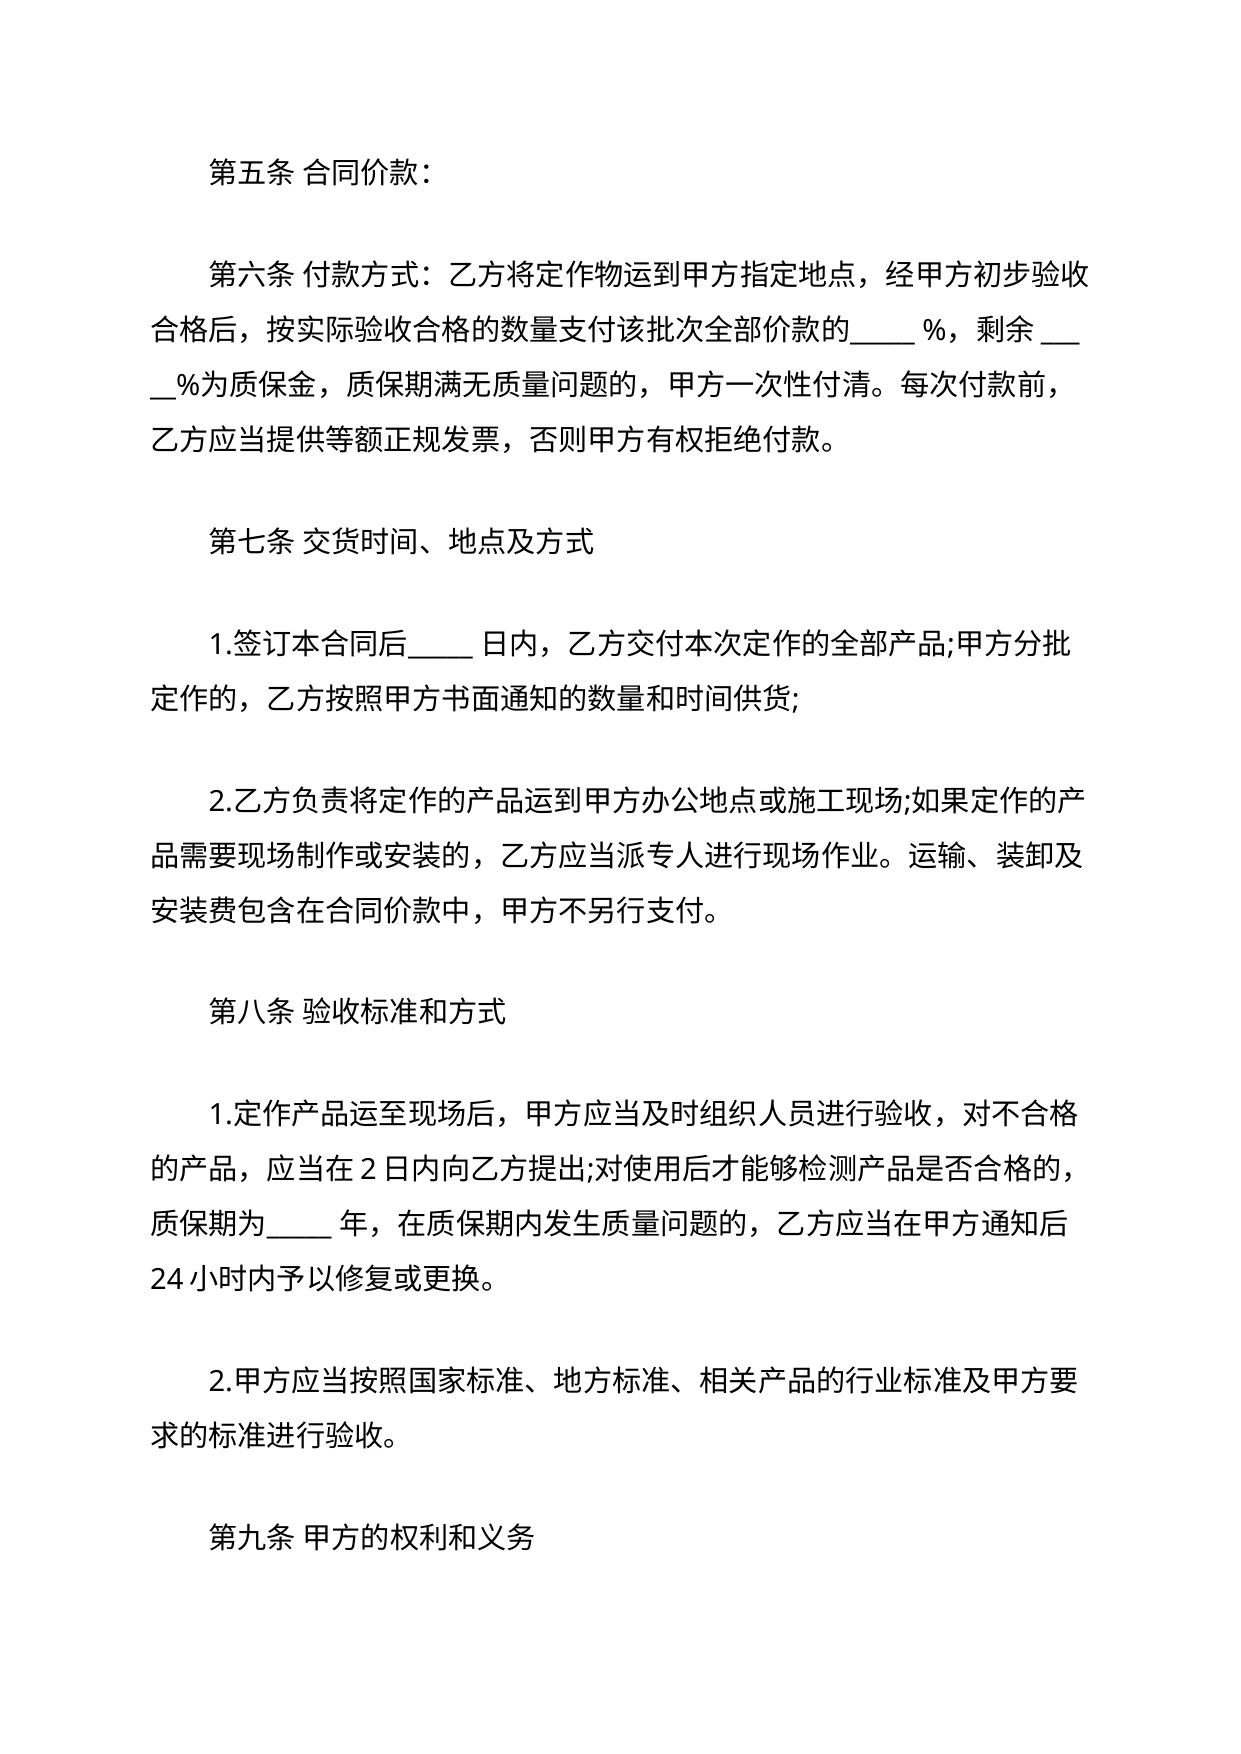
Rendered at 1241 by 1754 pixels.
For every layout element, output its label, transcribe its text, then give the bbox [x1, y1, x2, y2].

text 2.甲方应当按照国家标准、地方标准、相关产品的行业标准及甲方要求的标准进行验收。 [150, 1358, 1090, 1455]
text 1.定作产品运至现场后，甲方应当及时组织人员进行验收，对不合格的产品，应当在2日内向乙方提出;对使用后才能够检测产品是否合格的，质保期为_____ 年，在质保期内发生质量问题的，乙方应当在甲方通知后24小时内予以修复或更换。 [150, 1091, 1090, 1298]
text 第八条 验收标准和方式 [150, 989, 1090, 1031]
text 2.乙方负责将定作的产品运到甲方办公地点或施工现场;如果定作的产品需要现场制作或安装的，乙方应当派专人进行现场作业。运输、装卸及安装费包含在合同价款中，甲方不另行支付。 [150, 777, 1090, 929]
text 第九条 甲方的权利和义务 [150, 1514, 1090, 1557]
text 第七条 交货时间、地点及方式 [150, 518, 1090, 561]
text 1.签订本合同后_____ 日内，乙方交付本次定作的全部产品;甲方分批定作的，乙方按照甲方书面通知的数量和时间供货; [150, 620, 1090, 718]
text 第六条 付款方式：乙方将定作物运到甲方指定地点，经甲方初步验收合格后，按实际验收合格的数量支付该批次全部价款的_____ %，剩余 _____%为质保金，质保期满无质量问题的，甲方一次性付清。每次付款前，乙方应当提供等额正规发票，否则甲方有权拒绝付款。 [150, 252, 1090, 459]
text 第五条 合同价款： [150, 150, 1090, 192]
